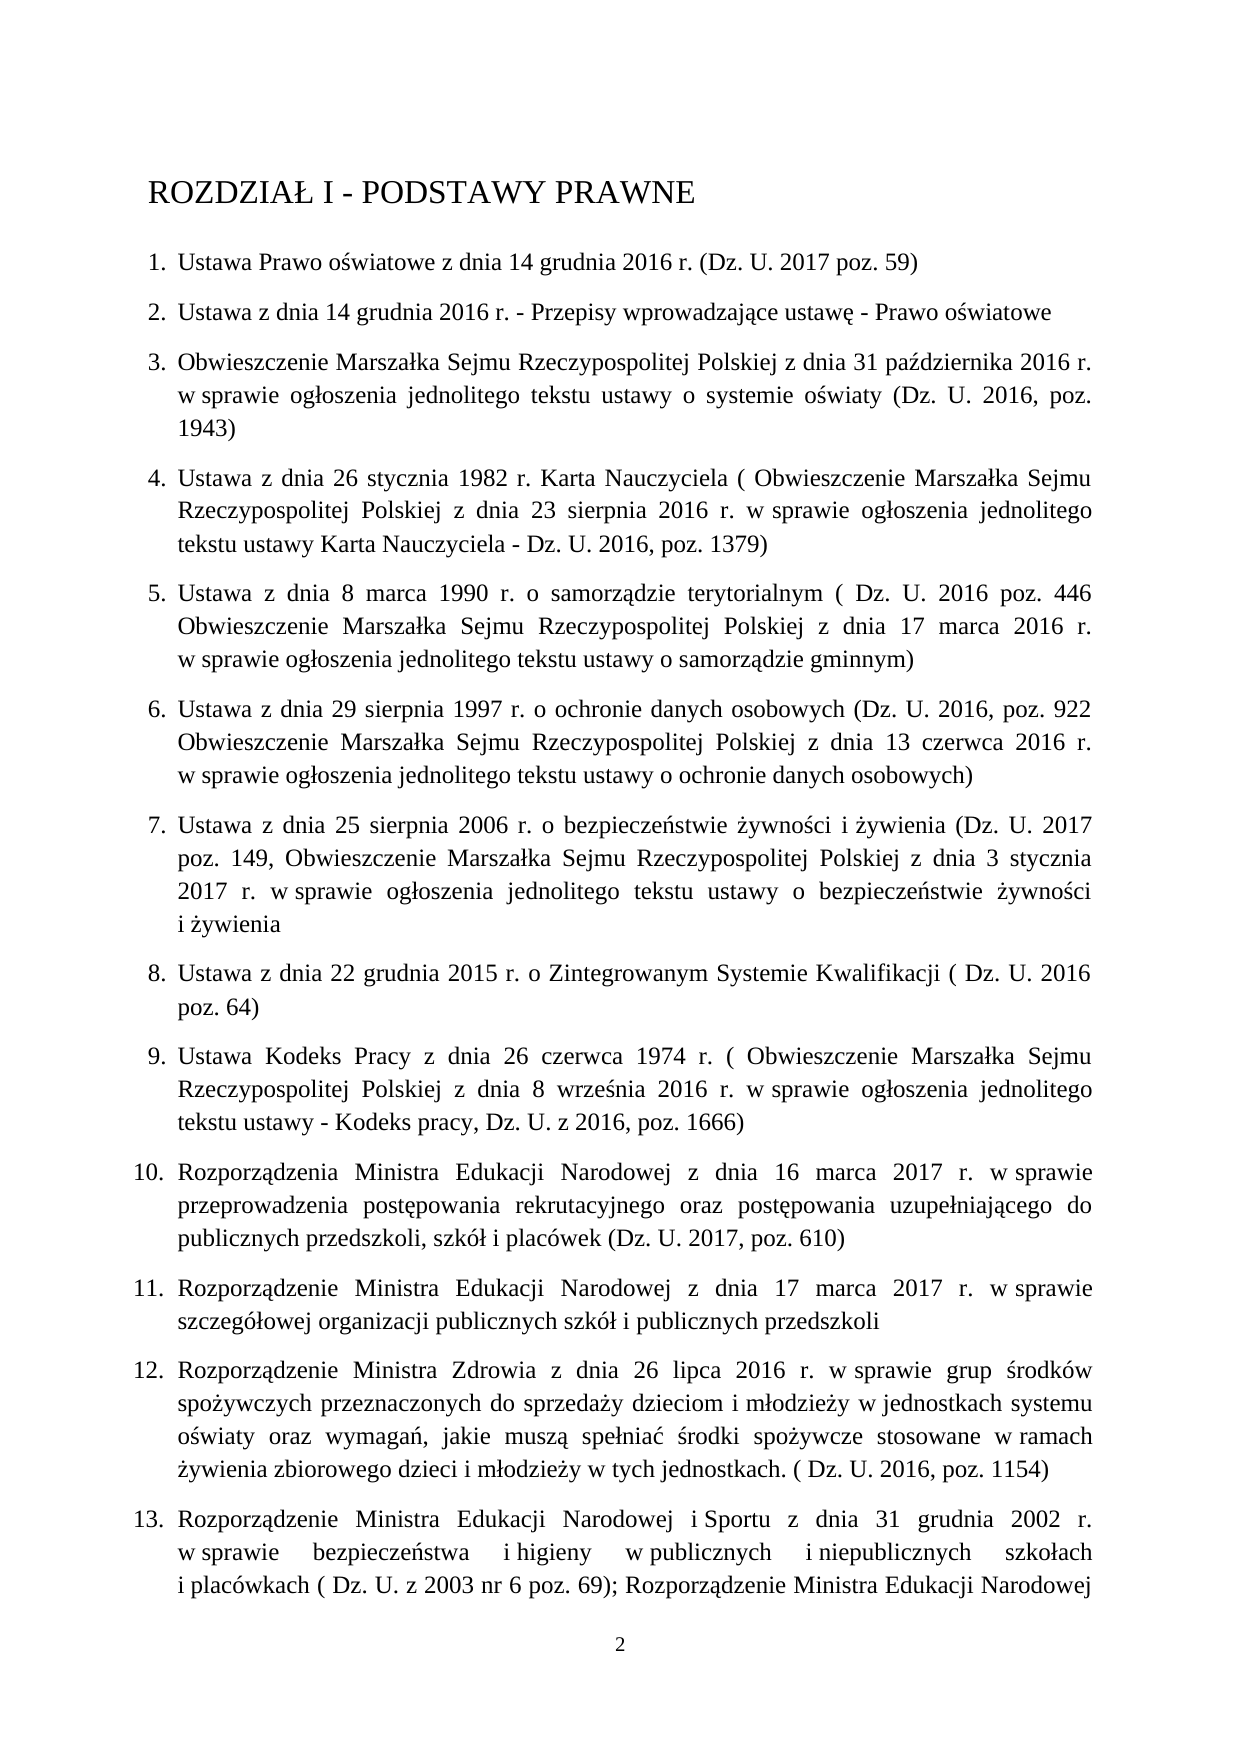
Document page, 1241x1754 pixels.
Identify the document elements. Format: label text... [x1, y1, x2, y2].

list Obwieszczenie Marszałka Sejmu Rzeczypospolitej Polskiej z dnia 31 października 2016 r. w sprawie ogłoszenia jednolitego tekstu ustawy o systemie oświaty (Dz. U. 2016, poz. 1943) [148, 347, 1093, 442]
list Ustawa z dnia 8 marca 1990 r. o samorządzie terytorialnym ( Dz. U. 2016 poz. 446 Obwieszczenie Marszałka Sejmu Rzeczypospolitej Polskiej z dnia 17 marca 2016 r. w sprawie ogłoszenia jednolitego tekstu ustawy o samorządzie gminnym) [148, 578, 1093, 673]
list Ustawa z dnia 25 sierpnia 2006 r. o bezpieczeństwie żywności i żywienia (Dz. U. 2017 poz. 149, Obwieszczenie Marszałka Sejmu Rzeczypospolitej Polskiej z dnia 3 stycznia 2017 r. w sprawie ogłoszenia jednolitego tekstu ustawy o bezpieczeństwie żywności i żywienia [148, 810, 1093, 938]
list Rozporządzenia Ministra Edukacji Narodowej z dnia 16 marca 2017 r. w sprawie przeprowadzenia postępowania rekrutacyjnego oraz postępowania uzupełniającego do publicznych przedszkoli, szkół i placówek (Dz. U. 2017, poz. 610) [133, 1157, 1093, 1252]
list Ustawa z dnia 26 stycznia 1982 r. Karta Nauczyciela ( Obwieszczenie Marszałka Sejmu Rzeczypospolitej Polskiej z dnia 23 sierpnia 2016 r. w sprawie ogłoszenia jednolitego tekstu ustawy Karta Nauczyciela - Dz. U. 2016, poz. 1379) [148, 463, 1093, 557]
list Ustawa z dnia 14 grudnia 2016 r. - Przepisy wprowadzające ustawę - Prawo oświatowe [148, 297, 1093, 326]
list Ustawa Prawo oświatowe z dnia 14 grudnia 2016 r. (Dz. U. 2017 poz. 59) [148, 247, 1093, 276]
list Rozporządzenie Ministra Edukacji Narodowej z dnia 17 marca 2017 r. w sprawie szczegółowej organizacji publicznych szkół i publicznych przedszkoli [133, 1273, 1093, 1334]
list Rozporządzenie Ministra Zdrowia z dnia 26 lipca 2016 r. w sprawie grup środków spożywczych przeznaczonych do sprzedaży dzieciom i młodzieży w jednostkach systemu oświaty oraz wymagań, jakie muszą spełniać środki spożywcze stosowane w ramach żywienia zbiorowego dzieci i młodzieży w tych jednostkach. ( Dz. U. 2016, poz. 1154) [133, 1355, 1093, 1483]
list Ustawa z dnia 29 sierpnia 1997 r. o ochronie danych osobowych (Dz. U. 2016, poz. 922 Obwieszczenie Marszałka Sejmu Rzeczypospolitej Polskiej z dnia 13 czerwca 2016 r. w sprawie ogłoszenia jednolitego tekstu ustawy o ochronie danych osobowych) [148, 694, 1093, 789]
subtitle ROZDZIAŁ I - PODSTAWY PRAWNE [148, 173, 1093, 211]
list Ustawa Kodeks Pracy z dnia 26 czerwca 1974 r. ( Obwieszczenie Marszałka Sejmu Rzeczypospolitej Polskiej z dnia 8 września 2016 r. w sprawie ogłoszenia jednolitego tekstu ustawy - Kodeks pracy, Dz. U. z 2016, poz. 1666) [148, 1041, 1093, 1136]
list Ustawa z dnia 22 grudnia 2015 r. o Zintegrowanym Systemie Kwalifikacji ( Dz. U. 2016 poz. 64) [148, 958, 1093, 1020]
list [133, 1504, 1093, 1599]
